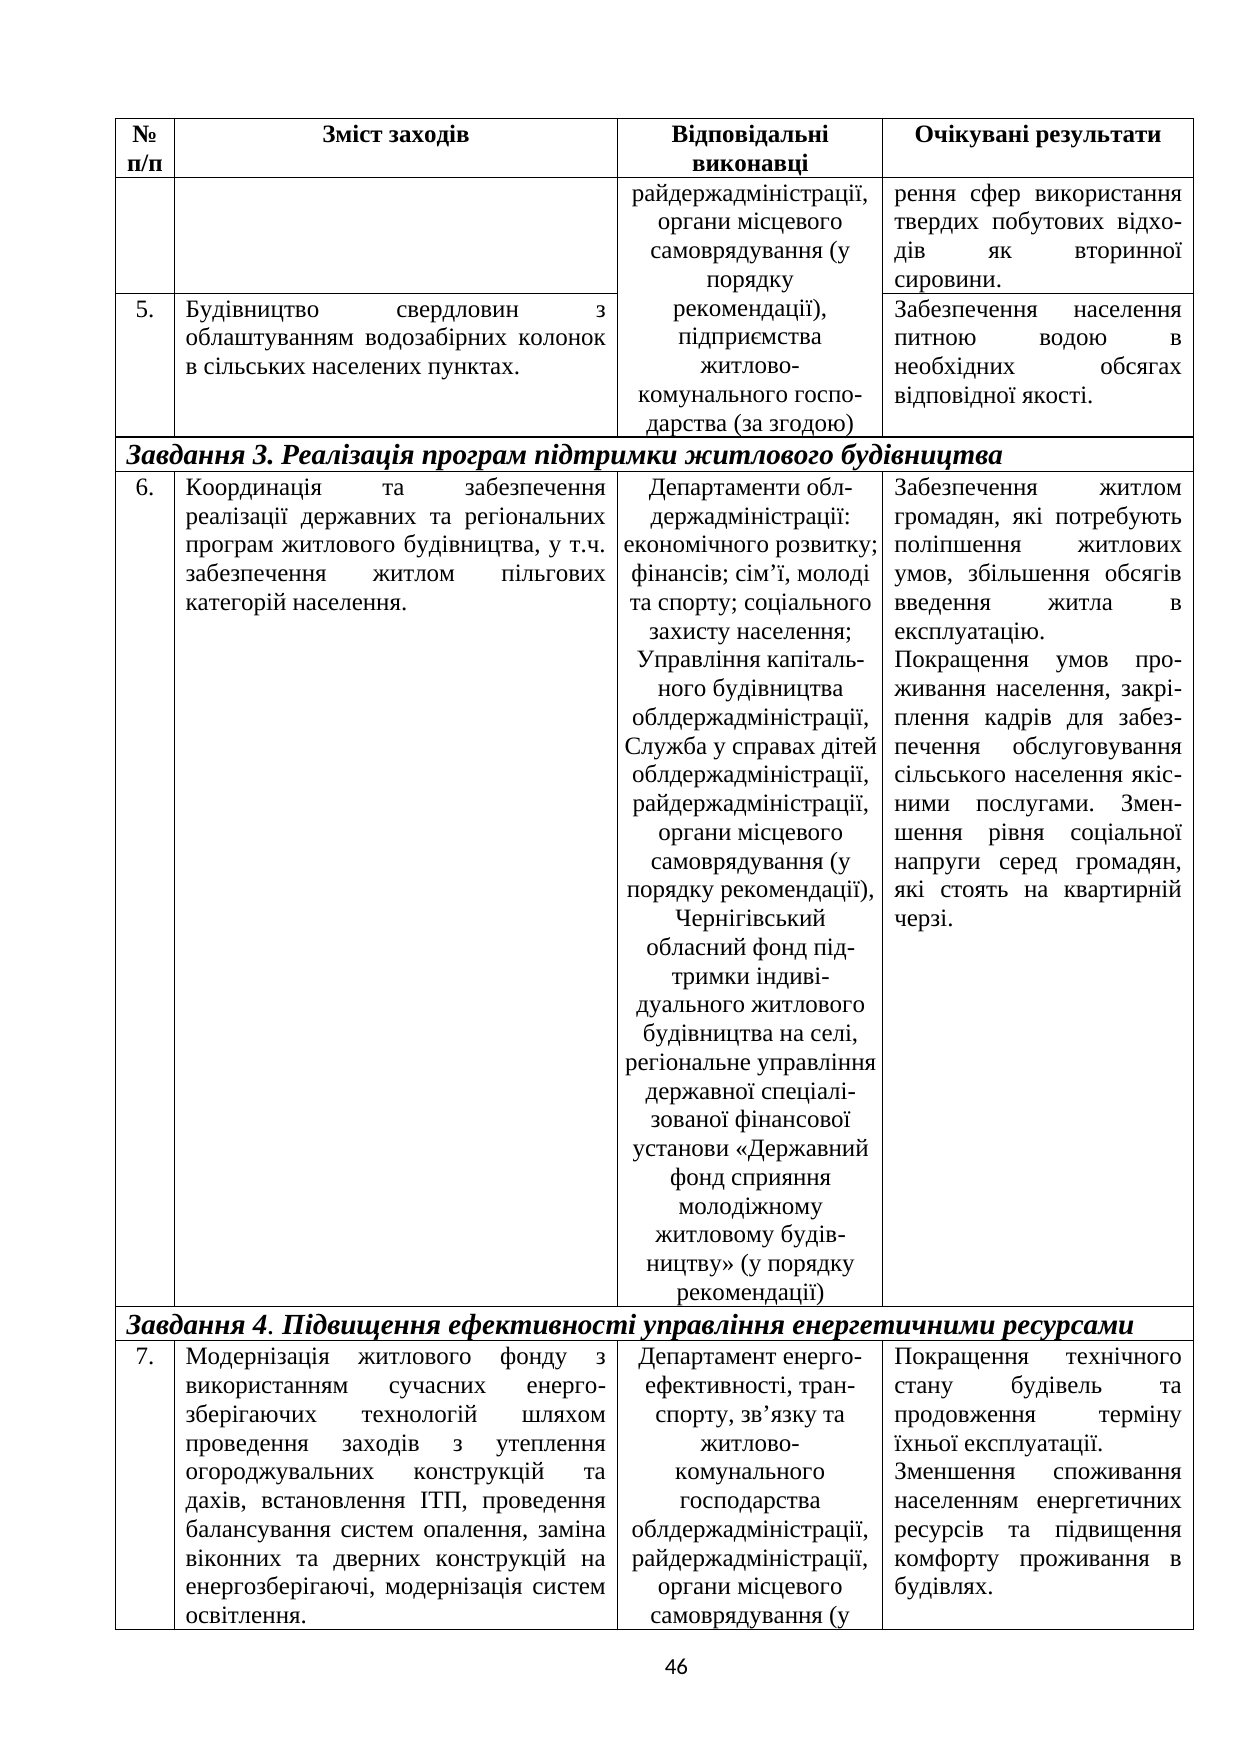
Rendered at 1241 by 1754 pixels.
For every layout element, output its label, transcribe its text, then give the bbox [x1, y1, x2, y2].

table_cell Забезпечення населення питною водою в необхідних обсягах відповідної якості. [883, 294, 1193, 436]
table_header Зміст заходів [175, 119, 617, 177]
table_header № п/п [116, 119, 174, 177]
table_header Очікувані результати [883, 119, 1193, 177]
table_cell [175, 178, 617, 293]
table_cell Забезпечення житлом громадян, які потребують поліпшення житлових умов, збільшення обсягів введення житла в експлуатацію. Покращення умов проживання населення, закріплення кадрів для забезпечення обслуговування сільського населення якісними послугами. Зменшення рівня соціальної напруги серед громадян, які стоять на квартирній черзі. [883, 472, 1193, 1306]
table_cell Завдання 3. Реалізація програм підтримки житлового будівництва [116, 438, 1193, 471]
table_cell Будівництво свердловин з облаштуванням водозабірних колонок в сільських населених пунктах. [175, 294, 617, 436]
table_cell 5. [116, 294, 174, 436]
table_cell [883, 178, 1193, 293]
table_cell 7. [116, 1341, 174, 1629]
table_cell 4. [116, 178, 174, 293]
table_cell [883, 1341, 1193, 1629]
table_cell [618, 1341, 882, 1629]
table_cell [175, 1341, 617, 1629]
table_cell Департаменти облдержадміністрації: економічного розвитку; фінансів; сім’ї, молоді та спорту; соціального захисту населення; Управління капітального будівництва облдержадміністрації, Служба у справах дітей облдержадміністрації, райдержадміністрації, органи місцевого самоврядування (у порядку рекомендації), Чернігівський обласний фонд підтримки індивідуального житлового будівництва на селі, регіональне управління державної спеціалізованої фінансової установи «Державний фонд сприяння молодіжному житловому будівництву» (у порядку рекомендації) [618, 472, 882, 1306]
table_header Відповідальні виконавці [618, 119, 882, 177]
table_cell Координація та забезпечення реалізації державних та регіональних програм житлового будівництва, у т.ч. забезпечення житлом пільгових категорій населення. [175, 472, 617, 1306]
table_cell Завдання 4. Підвищення ефективності управління енергетичними ресурсами [116, 1307, 1193, 1340]
table_cell 6. [116, 472, 174, 1306]
